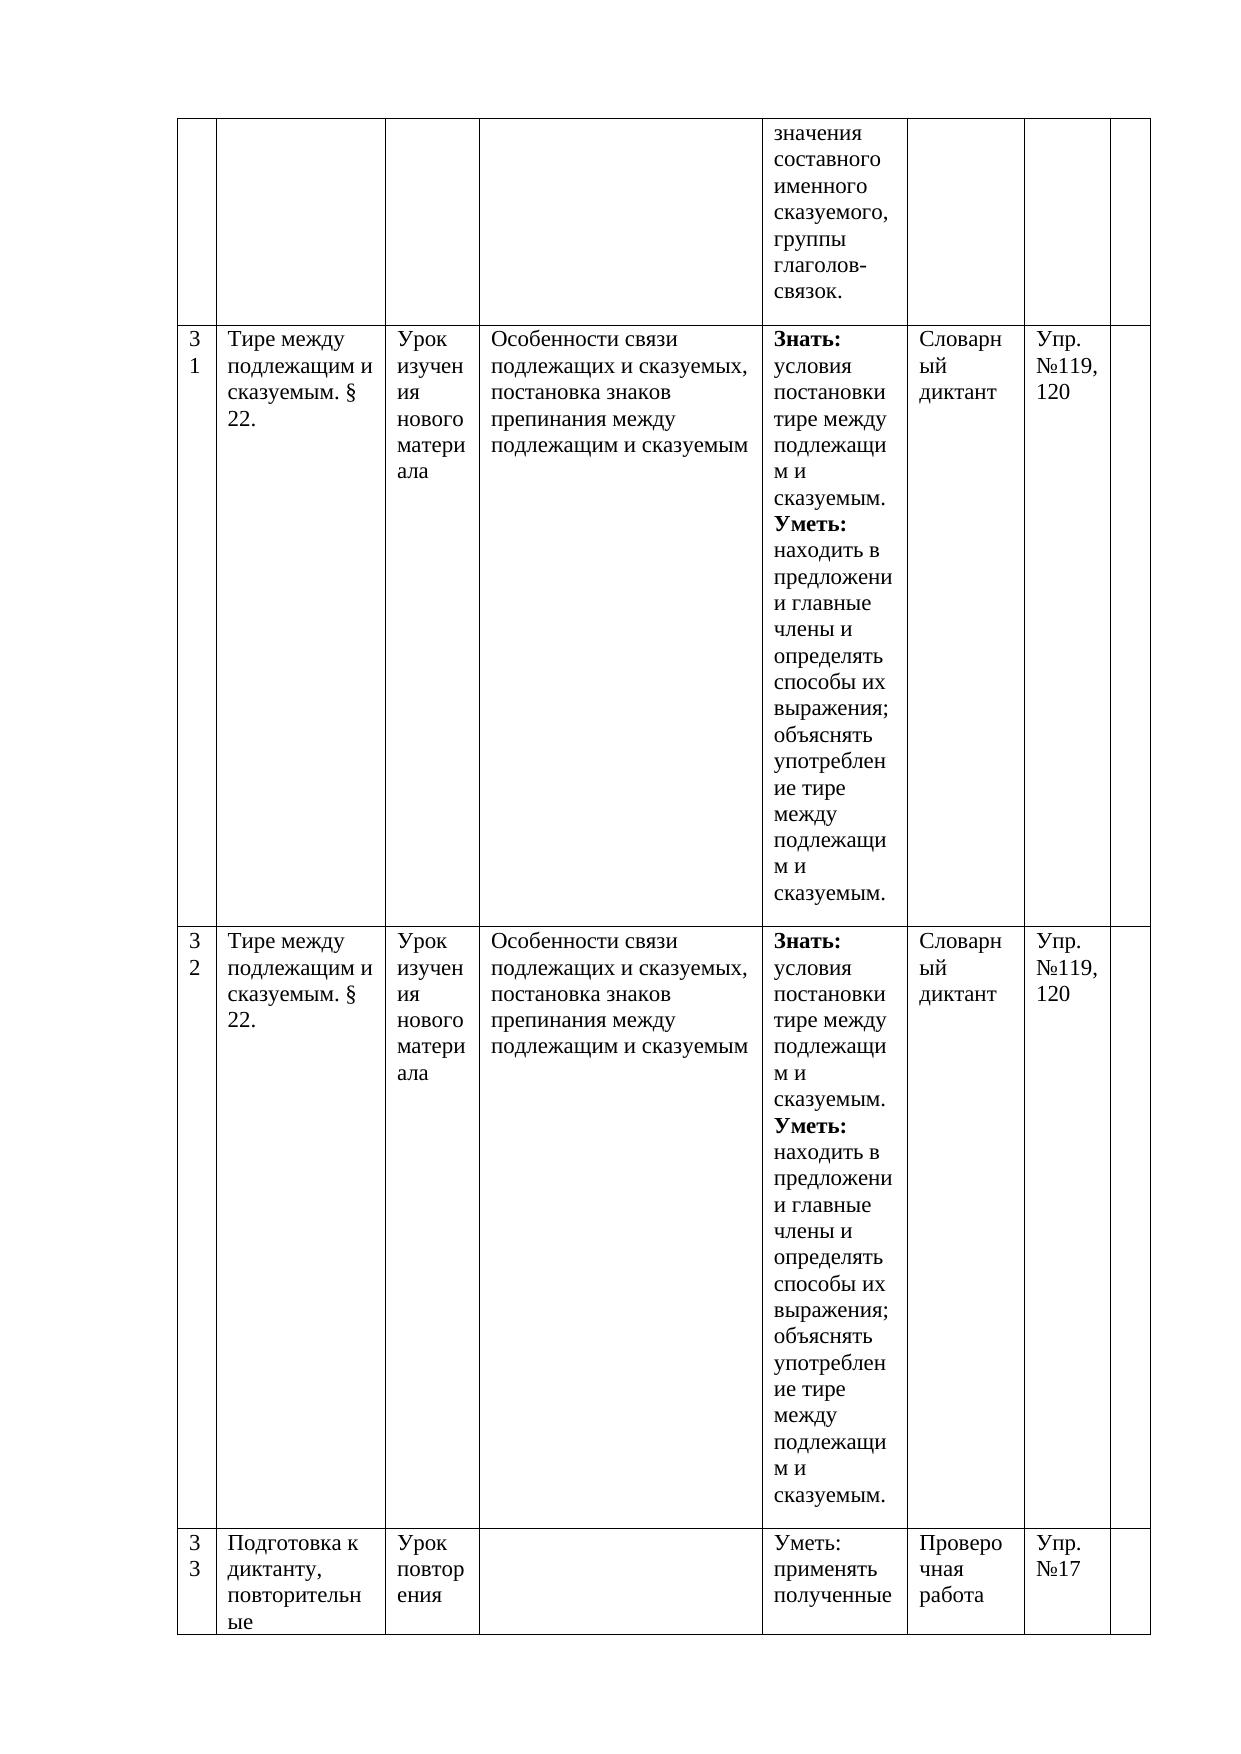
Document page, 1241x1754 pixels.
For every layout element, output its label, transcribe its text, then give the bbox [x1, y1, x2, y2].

table_cell Проверочная работа [908, 1529, 1024, 1634]
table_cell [217, 119, 385, 324]
table_cell [1111, 326, 1150, 926]
table_cell Особенности связи подлежащих и сказуемых, постановка знаков препинания между подлежащим и сказуемым [480, 326, 762, 926]
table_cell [908, 119, 1024, 324]
table_cell Упр. №119, 120 [1025, 927, 1110, 1528]
table_cell [1111, 119, 1150, 324]
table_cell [763, 1529, 907, 1634]
table_cell Словарный диктант [908, 927, 1024, 1528]
table_cell [480, 1529, 762, 1634]
table_cell Особенности связи подлежащих и сказуемых, постановка знаков препинания между подлежащим и сказуемым [480, 927, 762, 1528]
table_cell Урок изучения нового материала [386, 927, 479, 1528]
table_cell Упр. №119, 120 [1025, 326, 1110, 926]
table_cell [386, 119, 479, 324]
table_cell Тире между подлежащим и сказуемым. § 22. [217, 927, 385, 1528]
table_cell Словарный диктант [908, 326, 1024, 926]
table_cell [763, 119, 907, 324]
table_cell 30 [178, 119, 216, 324]
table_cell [480, 119, 762, 324]
table_cell Урок повторения [386, 1529, 479, 1634]
table_cell 31 [178, 326, 216, 926]
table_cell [1025, 119, 1110, 324]
table_cell Урок изучения нового материала [386, 326, 479, 926]
table_cell 33 [178, 1529, 216, 1634]
table_cell 32 [178, 927, 216, 1528]
table_cell Упр.№17 [1025, 1529, 1110, 1634]
table_cell [1111, 1529, 1150, 1634]
table_cell [1111, 927, 1150, 1528]
table_cell Знать: условия постановки тире между подлежащим и сказуемым. Уметь: находить в предложении главные члены и определять способы их выражения; объяснять употребление тире между подлежащим и сказуемым. [763, 927, 907, 1528]
table_cell Тире между подлежащим и сказуемым. § 22. [217, 326, 385, 926]
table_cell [217, 1529, 385, 1634]
table_cell Знать: условия постановки тире между подлежащим и сказуемым. Уметь: находить в предложении главные члены и определять способы их выражения; объяснять употребление тире между подлежащим и сказуемым. [763, 326, 907, 926]
